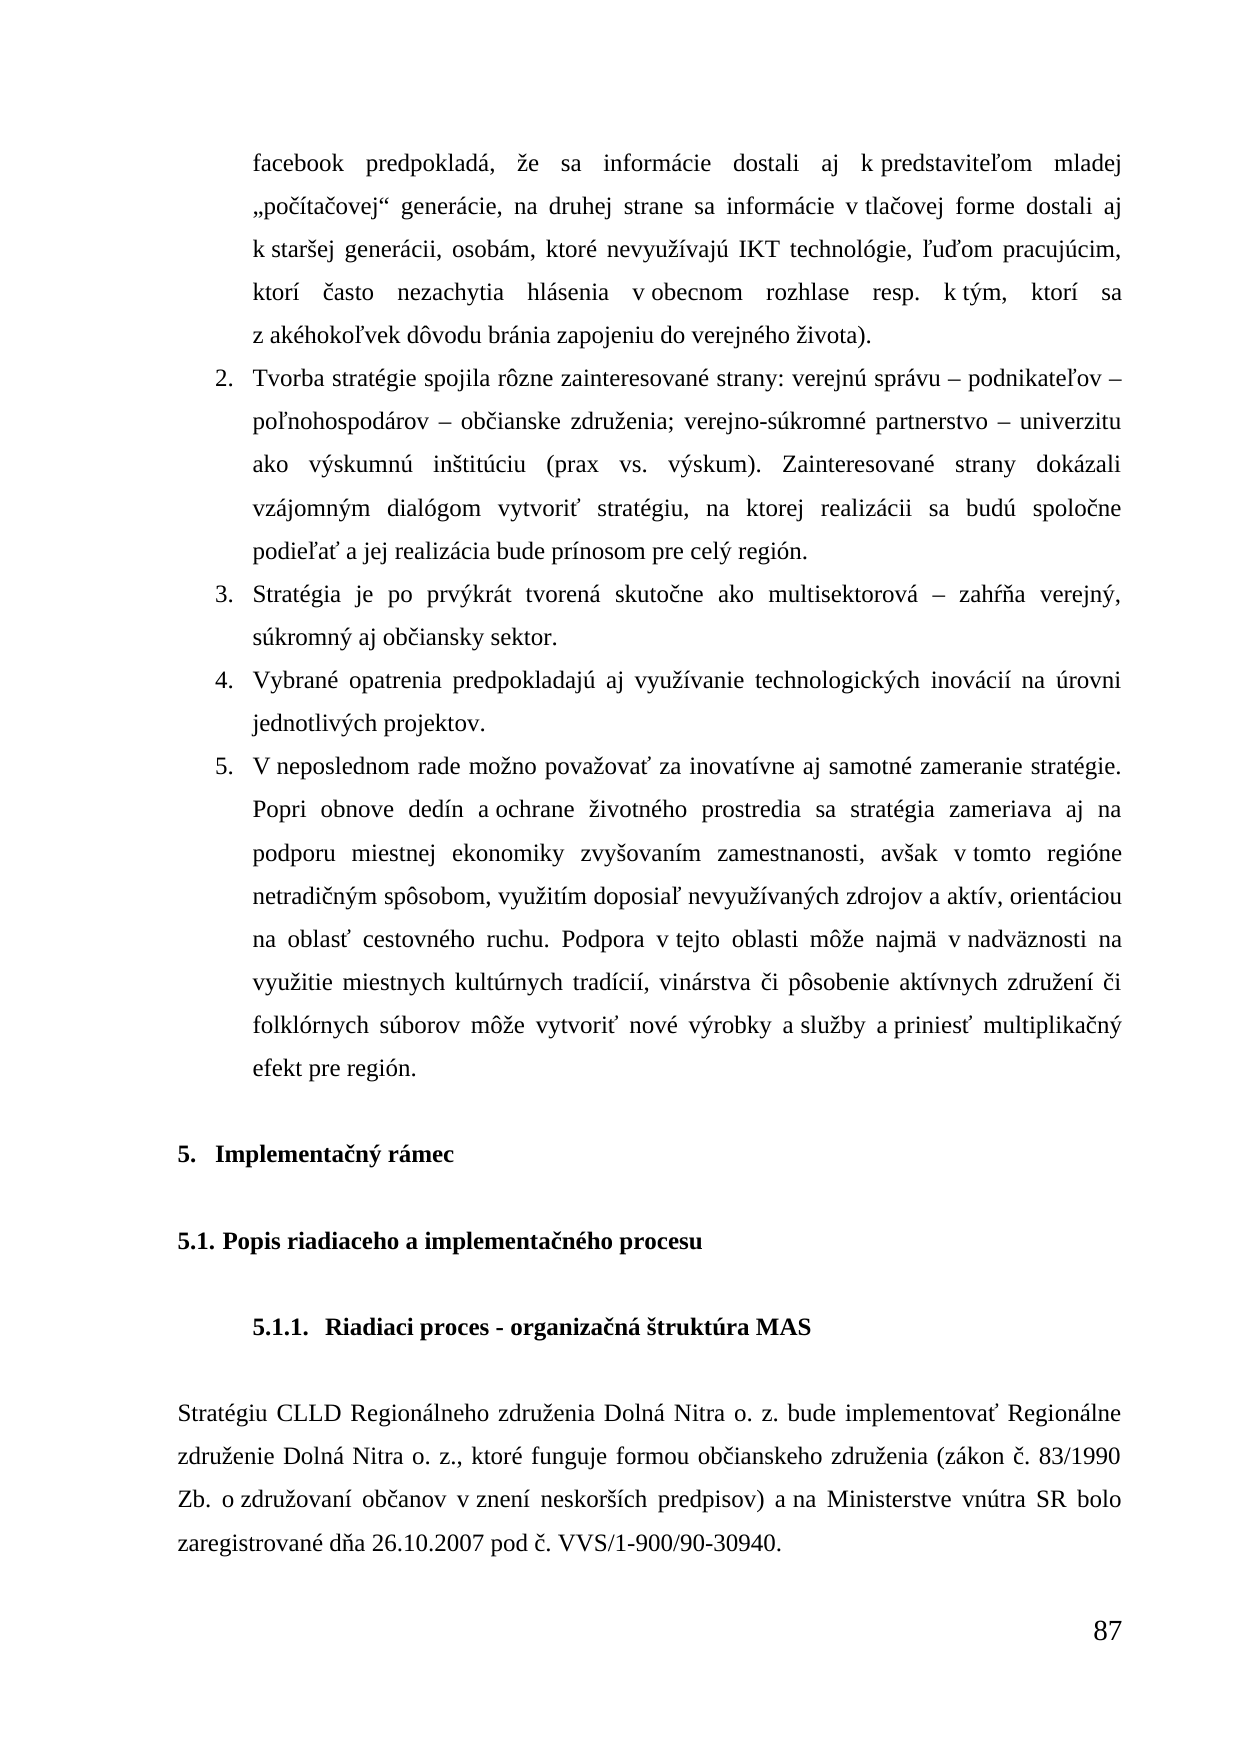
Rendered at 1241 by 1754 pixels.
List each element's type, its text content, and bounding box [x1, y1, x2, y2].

list Implementačný rámec [177, 1139, 1122, 1168]
text Stratégiu CLLD Regionálneho združenia Dolná Nitra o. z. bude implementovať Regionálne združenie Dolná Nitra o. z., ktoré funguje formou občianskeho združenia (zákon č. 83/1990 Zb. o združovaní občanov v znení neskorších predpisov) a na Ministerstve vnútra SR bolo zaregistrované dňa 26.10.2007 pod č. VVS/1-900/90-30940. [177, 1398, 1122, 1556]
list Stratégia je po prvýkrát tvorená skutočne ako multisektorová – zahŕňa verejný, súkromný aj občiansky sektor. [215, 579, 1122, 651]
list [215, 148, 1122, 349]
list V neposlednom rade možno považovať za inovatívne aj samotné zameranie stratégie. Popri obnove dedín a ochrane životného prostredia sa stratégia zameriava aj na podporu miestnej ekonomiky zvyšovaním zamestnanosti, avšak v tomto regióne netradičným spôsobom, využitím doposiaľ nevyužívaných zdrojov a aktív, orientáciou na oblasť cestovného ruchu. Podpora v tejto oblasti môže najmä v nadväznosti na využitie miestnych kultúrnych tradícií, vinárstva či pôsobenie aktívnych združení či folklórnych súborov môže vytvoriť nové výrobky a služby a priniesť multiplikačný efekt pre región. [215, 751, 1122, 1082]
list Riadiaci proces - organizačná štruktúra MAS [252, 1312, 1122, 1341]
list Tvorba stratégie spojila rôzne zainteresované strany: verejnú správu – podnikateľov – poľnohospodárov – občianske združenia; verejno-súkromné partnerstvo – univerzitu ako výskumnú inštitúciu (prax vs. výskum). Zainteresované strany dokázali vzájomným dialógom vytvoriť stratégiu, na ktorej realizácii sa budú spoločne podieľať a jej realizácia bude prínosom pre celý región. [215, 363, 1122, 564]
list Popis riadiaceho a implementačného procesu [177, 1226, 1122, 1254]
list Vybrané opatrenia predpokladajú aj využívanie technologických inovácií na úrovni jednotlivých projektov. [215, 665, 1122, 737]
